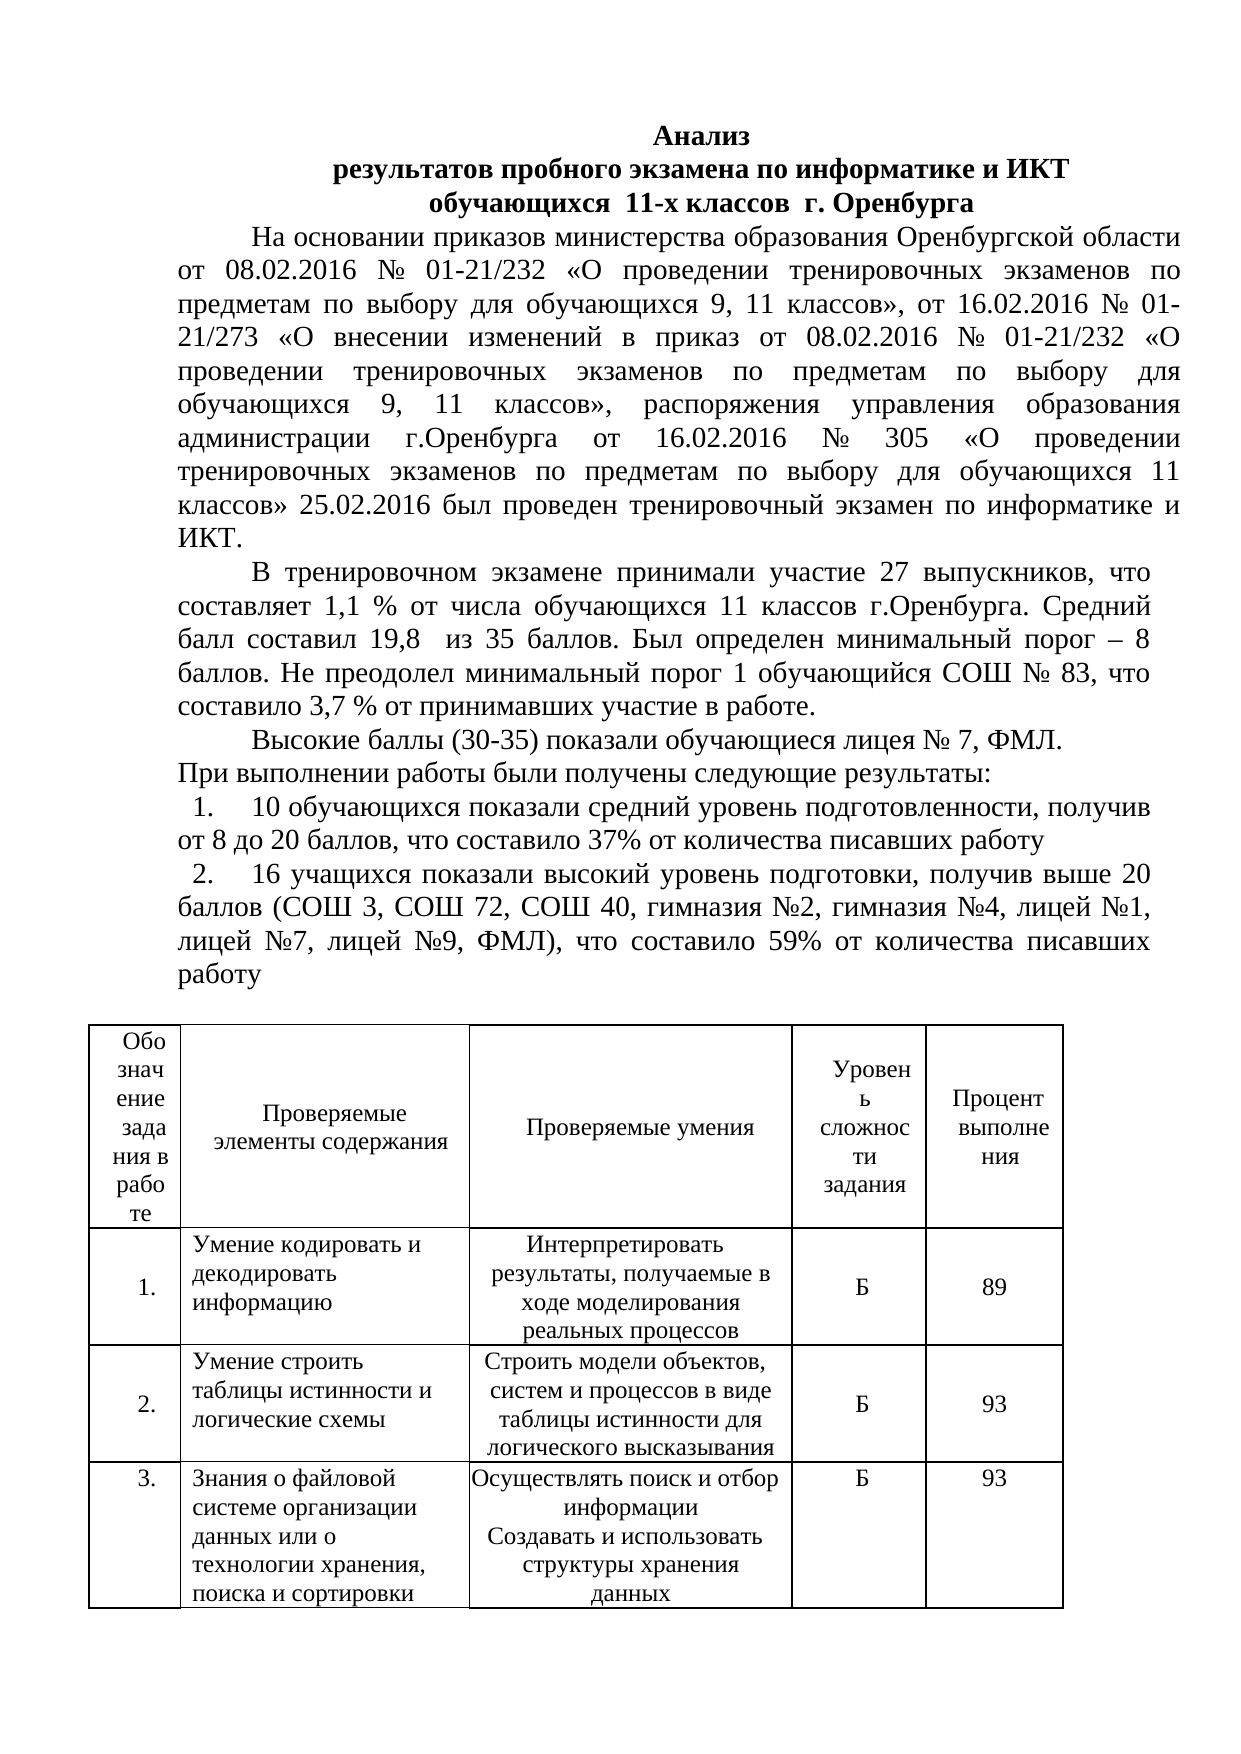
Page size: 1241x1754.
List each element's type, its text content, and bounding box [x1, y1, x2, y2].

text результатов пробного экзамена по информатике и ИКТ [177, 152, 1152, 185]
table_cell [181, 1462, 469, 1607]
table_cell 89 [927, 1229, 1062, 1344]
text При выполнении работы были получены следующие результаты: [177, 755, 1152, 789]
table_cell Умение кодировать и декодировать информацию [181, 1228, 469, 1344]
list 16 учащихся показали высокий уровень подготовки, получив выше 20 баллов (СОШ 3, СОШ 72, СОШ 40, гимназия №2, гимназия №4, лицей №1, лицей №7, лицей №9, ФМЛ), что составило 59% от количества писавших работу [177, 856, 1152, 990]
table_header Проверяемые умения [470, 1026, 791, 1227]
text На основании приказов министерства образования Оренбургской области от 08.02.2016 № 01-21/232 «О проведении тренировочных экзаменов по предметам по выбору для обучающихся 9, 11 классов», от 16.02.2016 № 01-21/273 «О внесении изменений в приказ от 08.02.2016 № 01-21/232 «О проведении тренировочных экзаменов по предметам по выбору для обучающихся 9, 11 классов», распоряжения управления образования администрации г.Оренбурга от 16.02.2016 № 305 «О проведении тренировочных экзаменов по предметам по выбору для обучающихся 11 классов» 25.02.2016 был проведен тренировочный экзамен по информатике и ИКТ. [177, 219, 1181, 554]
table_cell [90, 1229, 180, 1344]
table_cell 93 [927, 1463, 1062, 1607]
table_header Проверяемые элементы содержания [181, 1025, 469, 1227]
text обучающихся 11-х классов г. Оренбурга [177, 185, 1152, 219]
table_cell Умение строить таблицы истинности и логические схемы [181, 1345, 469, 1461]
table_header Уровень сложности задания [793, 1026, 925, 1227]
text В тренировочном экзамене принимали участие 27 выпускников, что составляет 1,1 % от числа обучающихся 11 классов г.Оренбурга. Средний балл составил 19,8 из 35 баллов. Был определен минимальный порог – 8 баллов. Не преодолел минимальный порог 1 обучающийся СОШ № 83, что составило 3,7 % от принимавших участие в работе. [177, 554, 1152, 722]
text Анализ [177, 118, 1152, 152]
table_header Обозначение задания в работе [90, 1026, 180, 1227]
list 10 обучающихся показали средний уровень подготовленности, получив от 8 до 20 баллов, что составило 37% от количества писавших работу [177, 789, 1152, 856]
table_cell [90, 1346, 180, 1461]
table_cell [470, 1463, 791, 1607]
table_cell 93 [927, 1346, 1062, 1461]
text Высокие баллы (30-35) показали обучающиеся лицея № 7, ФМЛ. [177, 722, 1152, 755]
table_cell Б [793, 1346, 925, 1461]
table_cell [90, 1463, 180, 1607]
table_cell Строить модели объектов, систем и процессов в виде таблицы истинности для логического высказывания [470, 1346, 791, 1461]
table_cell Интерпретировать результаты, получаемые в ходе моделирования реальных процессов [470, 1229, 791, 1344]
table_cell Б [793, 1229, 925, 1344]
table_cell Б [793, 1463, 925, 1607]
table_header Процент выполнения [927, 1026, 1062, 1227]
